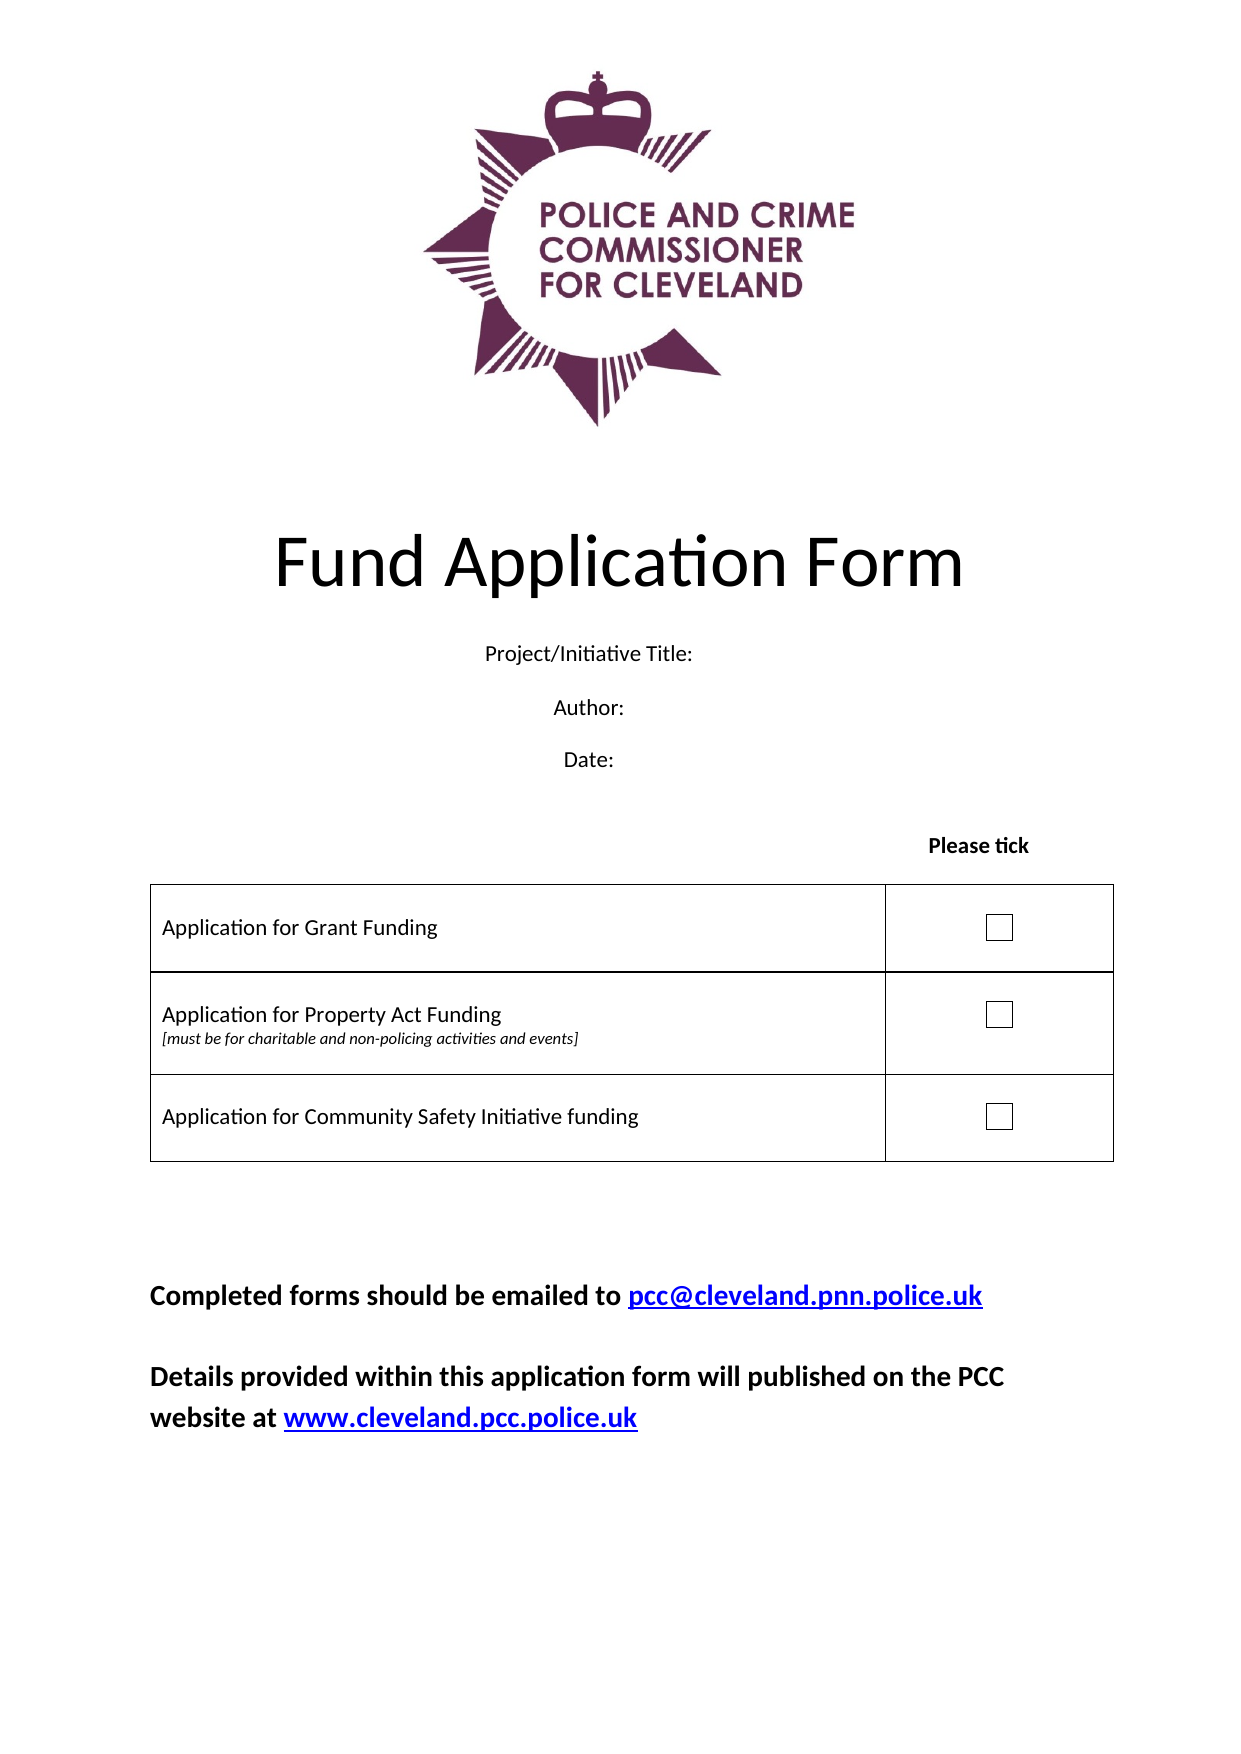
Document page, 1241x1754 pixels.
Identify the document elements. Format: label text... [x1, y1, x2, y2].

table_cell Application for Community Safety Initiative funding [151, 1075, 885, 1161]
table_cell [886, 1075, 1113, 1161]
picture [413, 58, 871, 474]
text Completed forms should be emailed to pcc@cleveland.pnn.police.uk Details provided within this application form will published on the PCC website at www.cleveland.pcc.police.uk [150, 1277, 1090, 1435]
text Fund Application Form [150, 150, 1090, 605]
table_header [886, 885, 1113, 971]
text Date: [150, 746, 1090, 774]
text Author: [150, 693, 1090, 721]
table_cell Application for Property Act Funding [must be for charitable and non-policing activities and events] [151, 973, 885, 1073]
text Project/Initiative Title: [150, 639, 1090, 668]
text Please tick [150, 799, 1090, 859]
table_header Application for Grant Funding [151, 885, 885, 971]
table_cell [886, 973, 1113, 1073]
